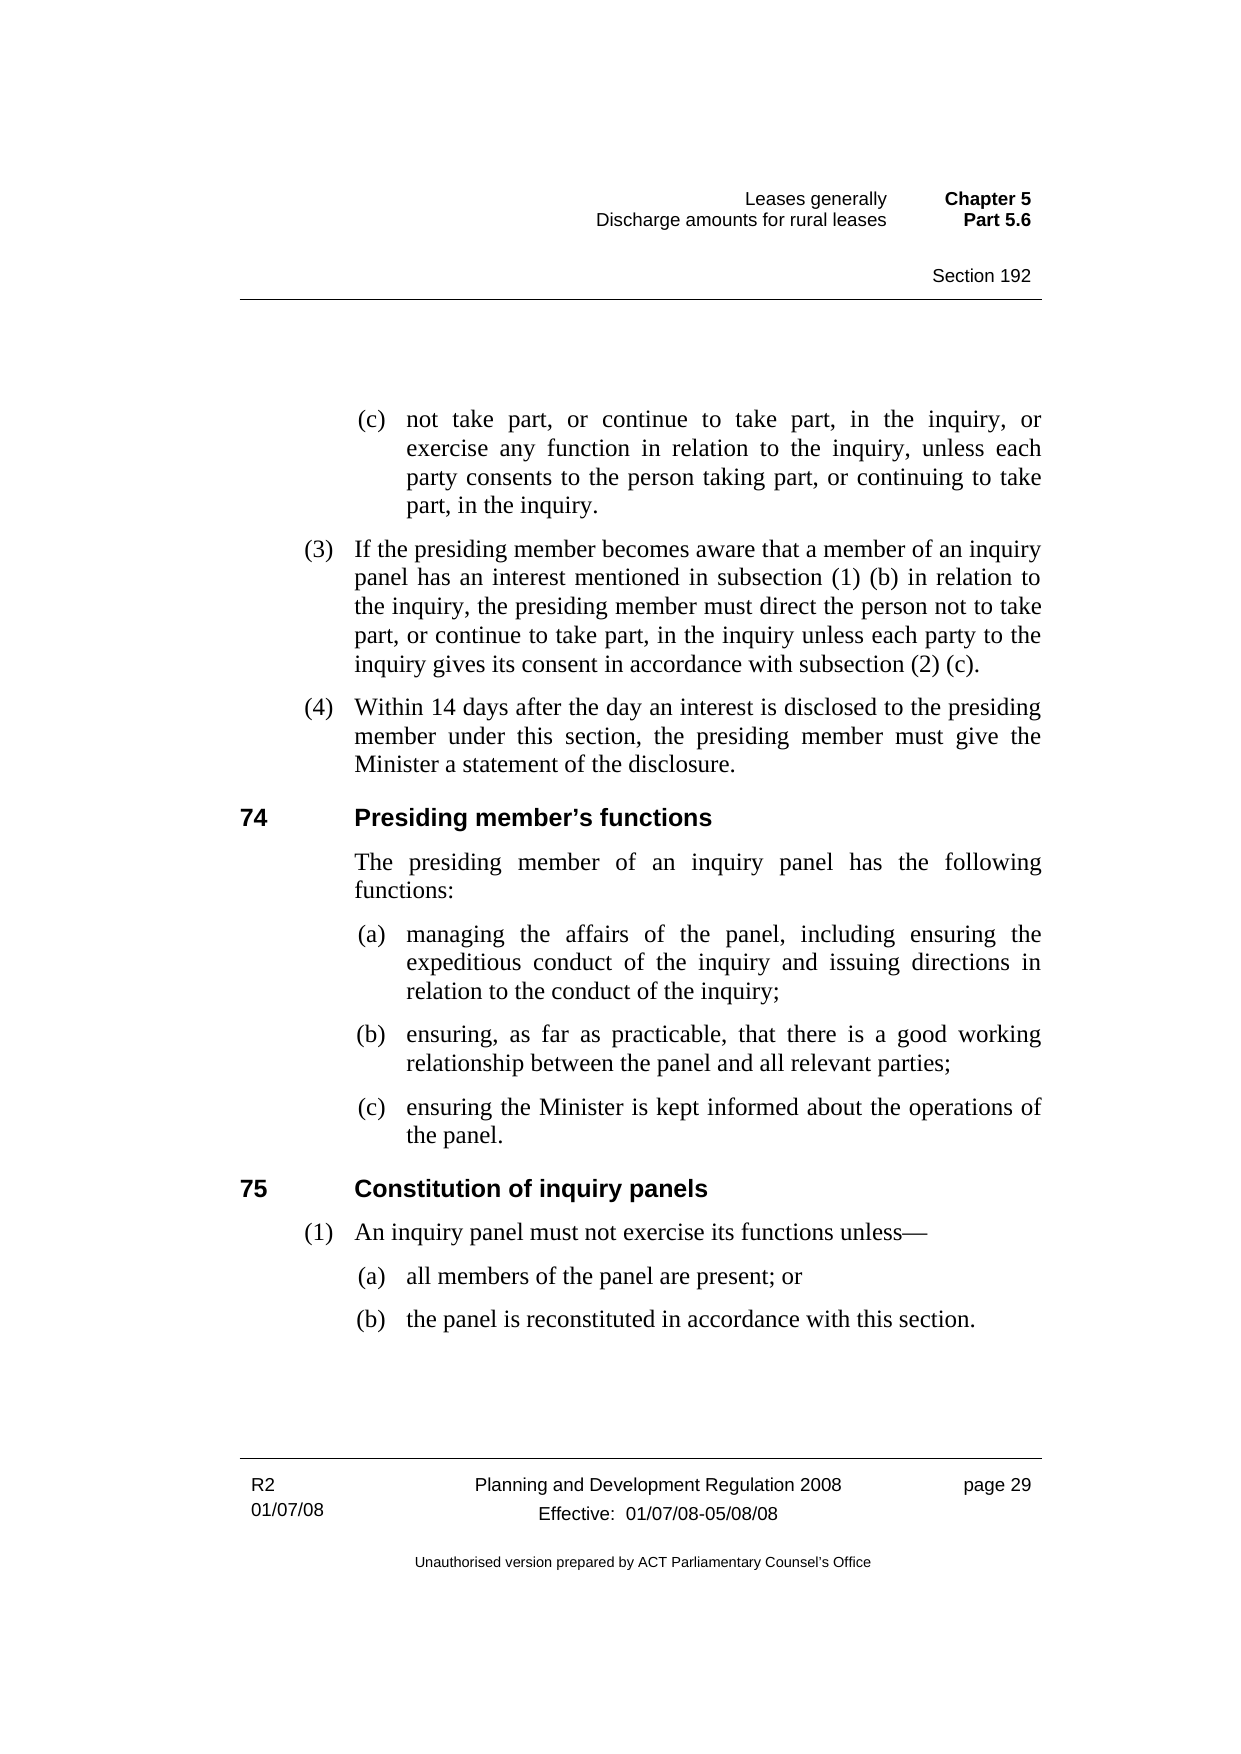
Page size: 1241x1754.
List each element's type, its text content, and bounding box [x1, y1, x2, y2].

text (c) not take part, or continue to take part, in the inquiry, or exercise any function in relation to the inquiry, unless each party consents to the person taking part, or continuing to take part, in the inquiry. [239, 404, 1042, 519]
text (3) If the presiding member becomes aware that a member of an inquiry panel has an interest mentioned in subsection (1) (b) in relation to the inquiry, the presiding member must direct the person not to take part, or continue to take part, in the inquiry unless each party to the inquiry gives its consent in accordance with subsection (2) (c). [239, 534, 1042, 677]
text 75 Constitution of inquiry panels [239, 1174, 1042, 1203]
text (b) the panel is reconstituted in accordance with this section. [239, 1304, 1042, 1333]
text The presiding member of an inquiry panel has the following functions: [354, 847, 1042, 904]
text 74 Presiding member’s functions [239, 803, 1042, 832]
text (4) Within 14 days after the day an interest is disclosed to the presiding member under this section, the presiding member must give the Minister a statement of the disclosure. [239, 692, 1042, 778]
text (1) An inquiry panel must not exercise its functions unless— [239, 1217, 1042, 1246]
text (b) ensuring, as far as practicable, that there is a good working relationship between the panel and all relevant parties; [239, 1019, 1042, 1077]
text (a) all members of the panel are present; or [239, 1261, 1042, 1289]
text (a) managing the affairs of the panel, including ensuring the expeditious conduct of the inquiry and issuing directions in relation to the conduct of the inquiry; [239, 919, 1042, 1005]
text (c) ensuring the Minister is kept informed about the operations of the panel. [239, 1092, 1042, 1149]
